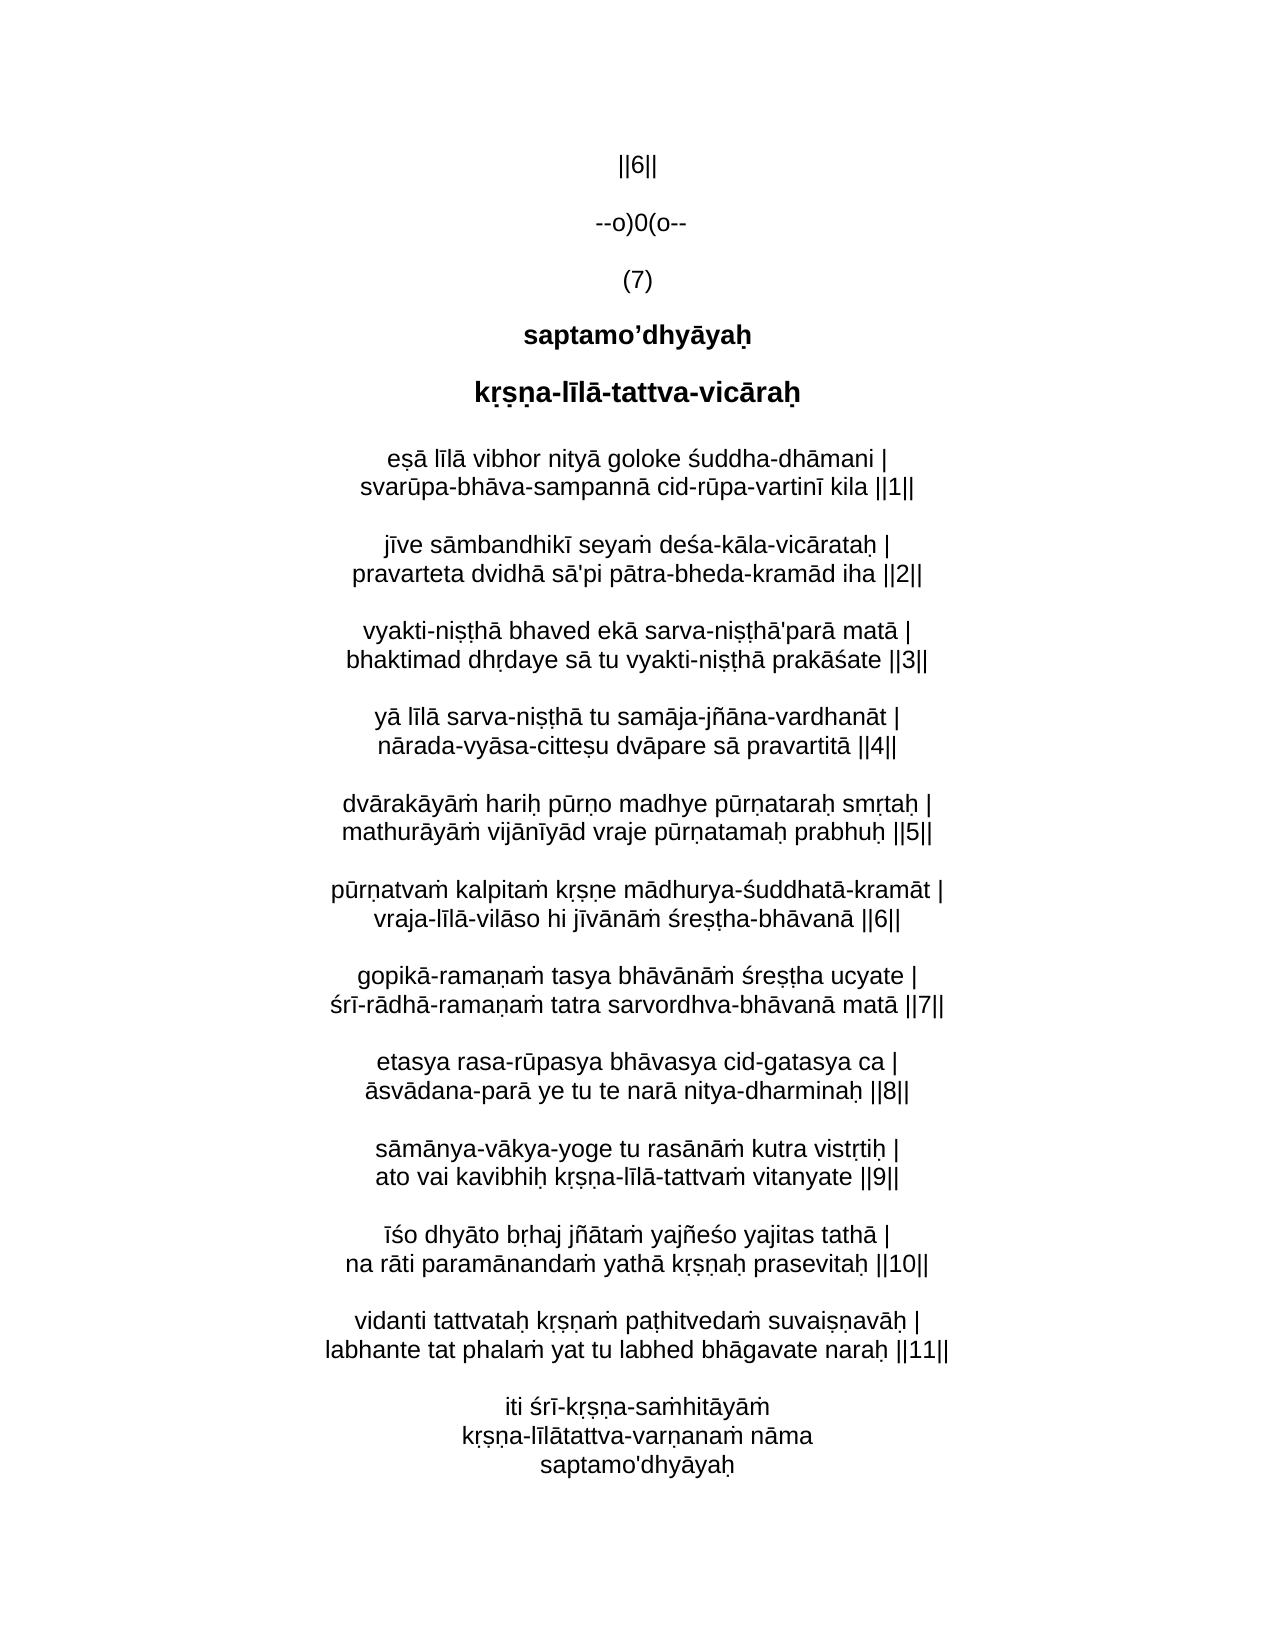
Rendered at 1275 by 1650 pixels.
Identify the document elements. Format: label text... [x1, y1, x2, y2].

text pūrṇatvaṁ kalpitaṁ kṛṣṇe mādhurya-śuddhatā-kramāt | [150, 875, 1125, 903]
text gopikā-ramaṇaṁ tasya bhāvānāṁ śreṣṭha ucyate | [150, 961, 1125, 990]
text (7) [150, 265, 1125, 294]
text --o)0(o-- [150, 207, 1125, 236]
text na rāti paramānandaṁ yathā kṛṣṇaḥ prasevitaḥ ||10|| [150, 1248, 1125, 1277]
text āsvādana-parā ye tu te narā nitya-dharminaḥ ||8|| [150, 1076, 1125, 1105]
subtitle saptamo’dhyāyaḥ [150, 319, 1125, 350]
text vidanti tattvataḥ kṛṣṇaṁ paṭhitvedaṁ suvaiṣṇavāḥ | [150, 1306, 1125, 1335]
text sāmānya-vākya-yoge tu rasānāṁ kutra vistṛtiḥ | [150, 1133, 1125, 1162]
text īśo dhyāto bṛhaj jñātaṁ yajñeśo yajitas tathā | [150, 1220, 1125, 1248]
text eṣā līlā vibhor nityā goloke śuddha-dhāmani | [150, 443, 1125, 472]
text svarūpa-bhāva-sampannā cid-rūpa-vartinī kila ||1|| [150, 472, 1125, 501]
text kṛṣṇa-līlātattva-varṇanaṁ nāma [150, 1421, 1125, 1450]
text yā līlā sarva-niṣṭhā tu samāja-jñāna-vardhanāt | [150, 702, 1125, 731]
text dvārakāyāṁ hariḥ pūrṇo madhye pūrṇataraḥ smṛtaḥ | [150, 788, 1125, 817]
text vraja-līlā-vilāso hi jīvānāṁ śreṣṭha-bhāvanā ||6|| [150, 903, 1125, 932]
text ato vai kavibhiḥ kṛṣṇa-līlā-tattvaṁ vitanyate ||9|| [150, 1162, 1125, 1191]
text mathurāyāṁ vijānīyād vraje pūrṇatamaḥ prabhuḥ ||5|| [150, 817, 1125, 846]
text pravarteta dvidhā sā'pi pātra-bheda-kramād iha ||2|| [150, 558, 1125, 587]
text bhaktimad dhṛdaye sā tu vyakti-niṣṭhā prakāśate ||3|| [150, 645, 1125, 673]
subtitle kṛṣṇa-līlā-tattva-vicāraḥ [150, 375, 1125, 408]
text nārada-vyāsa-citteṣu dvāpare sā pravartitā ||4|| [150, 731, 1125, 760]
text vyakti-niṣṭhā bhaved ekā sarva-niṣṭhā'parā matā | [150, 616, 1125, 645]
text saptamo'dhyāyaḥ [150, 1450, 1125, 1478]
text etasya rasa-rūpasya bhāvasya cid-gatasya ca | [150, 1047, 1125, 1076]
text ||6|| [150, 150, 1125, 179]
text iti śrī-kṛṣṇa-saṁhitāyāṁ [150, 1392, 1125, 1421]
text jīve sāmbandhikī seyaṁ deśa-kāla-vicārataḥ | [150, 530, 1125, 558]
text labhante tat phalaṁ yat tu labhed bhāgavate naraḥ ||11|| [150, 1335, 1125, 1363]
text śrī-rādhā-ramaṇaṁ tatra sarvordhva-bhāvanā matā ||7|| [150, 990, 1125, 1018]
